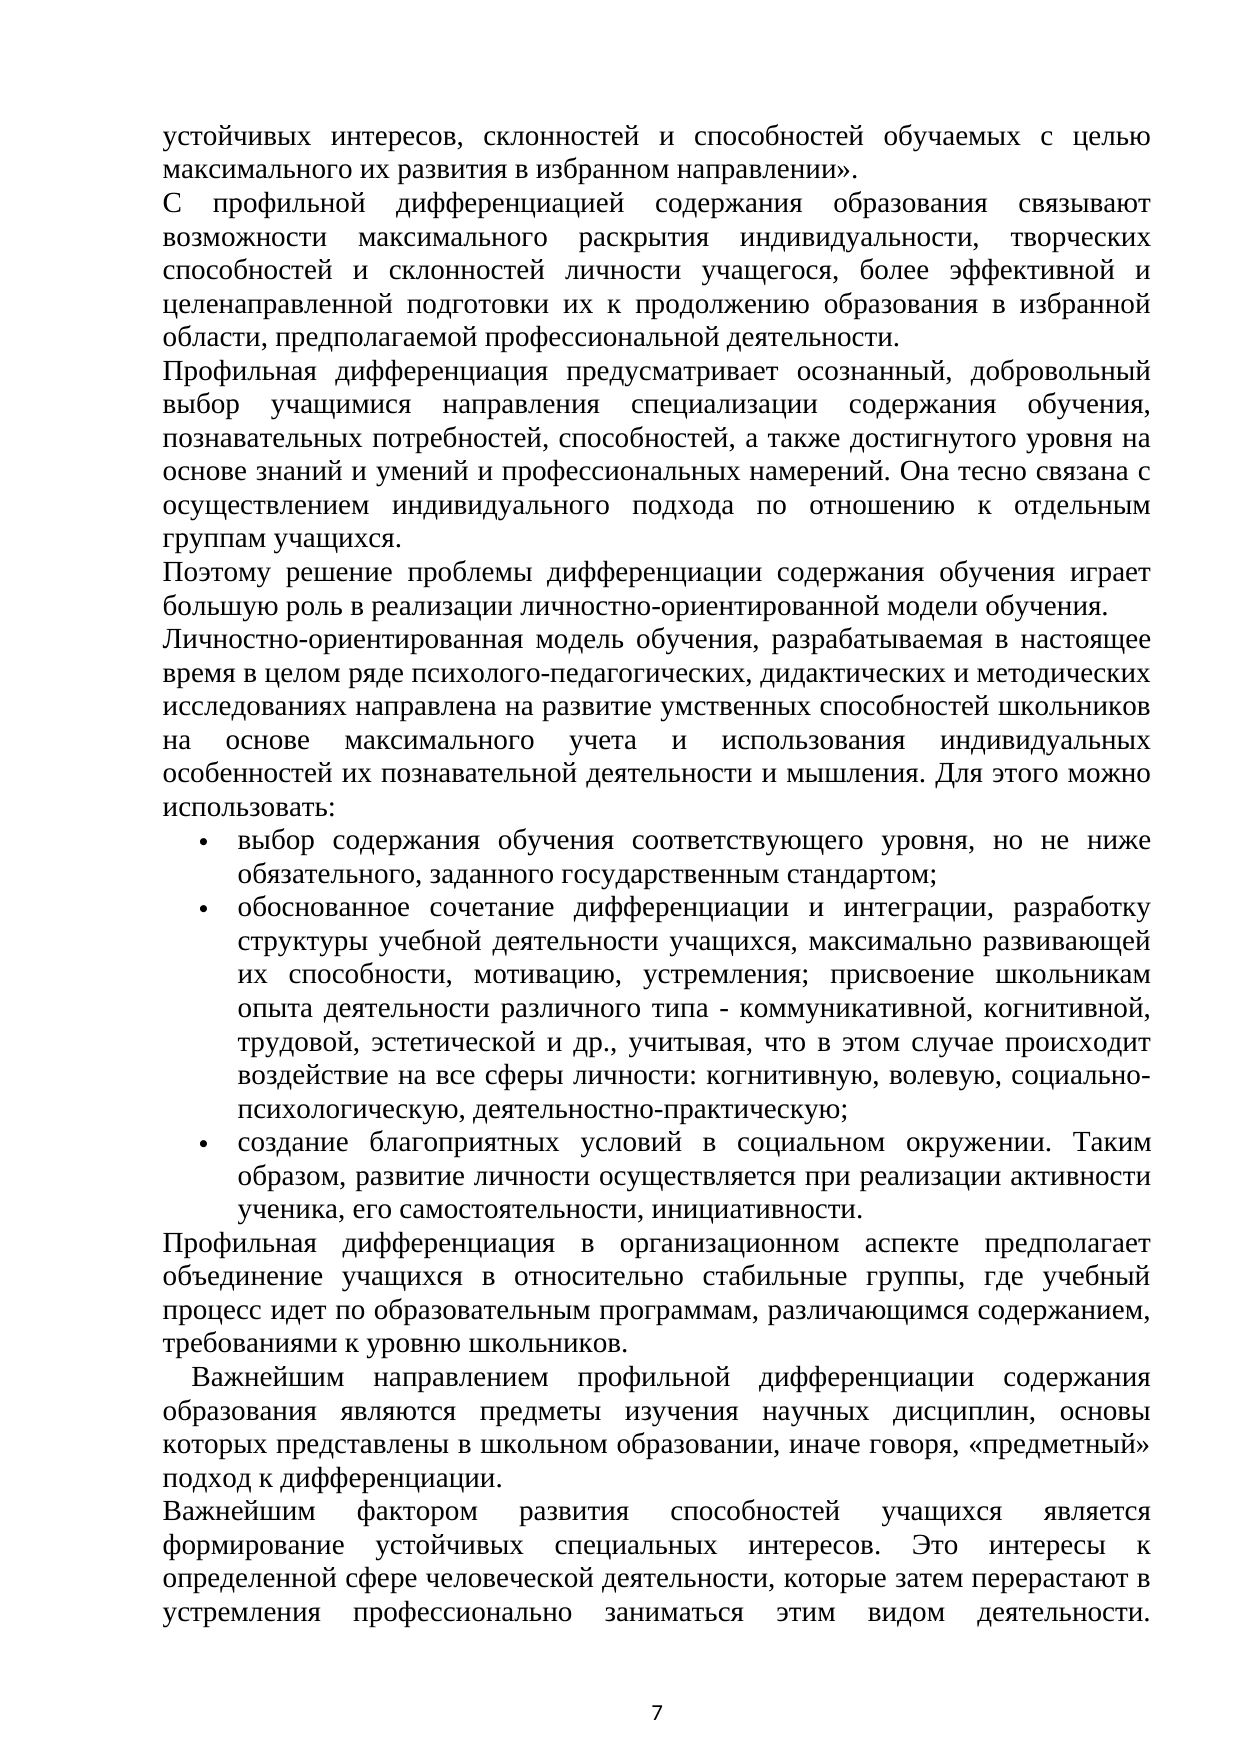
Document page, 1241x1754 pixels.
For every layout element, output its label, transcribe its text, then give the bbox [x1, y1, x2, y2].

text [162, 1493, 1152, 1627]
text Важнейшим направлением профильной дифференциации содержания образования являются предметы изучения научных дисциплин, основы которых представлены в школьном образовании, иначе говоря, «предметный» подход к дифференциации. [162, 1359, 1152, 1493]
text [162, 118, 1152, 185]
list выбор содержания обучения соответствующего уровня, но не ниже обязательного, заданного государственным стандартом; [200, 822, 1152, 889]
list создание благоприятных условий в социальном окружении. Таким образом, развитие личности осуществляется при реализации активности ученика, его самостоятельности, инициативности. [200, 1124, 1152, 1225]
text С профильной дифференциацией содержания образования связывают возможности максимального раскрытия индивидуальности, творческих способностей и склонностей личности учащегося, более эффективной и целенаправленной подготовки их к продолжению образования в избранной области, предполагаемой профессиональной деятельности. [162, 185, 1152, 353]
text Профильная дифференциация в организационном аспекте предполагает объединение учащихся в относительно стабильные группы, где учебный процесс идет по образовательным программам, различающимся содержанием, требованиями к уровню школьников. [162, 1225, 1152, 1359]
text Поэтому решение проблемы дифференциации содержания обучения играет большую роль в реализации личностно-ориентированной модели обучения. [162, 554, 1152, 621]
text Личностно-ориентированная модель обучения, разрабатываемая в настоящее время в целом ряде психолого-педагогических, дидактических и методических исследованиях направлена на развитие умственных способностей школьников на основе максимального учета и использования индивидуальных особенностей их познавательной деятельности и мышления. Для этого можно использовать: [162, 621, 1152, 822]
list обоснованное сочетание дифференциации и интеграции, разработку структуры учебной деятельности учащихся, максимально развивающей их способности, мотивацию, устремления; присвоение школьникам опыта деятельности различного типа - коммуникативной, когнитивной, трудовой, эстетической и др., учитывая, что в этом случае происходит воздействие на все сферы личности: когнитивную, волевую, социально-психологическую, деятельностно-практическую; [200, 889, 1152, 1124]
text Профильная дифференциация предусматривает осознанный, добровольный выбор учащимися направления специализации содержания обучения, познавательных потребностей, способностей, а также достигнутого уровня на основе знаний и умений и профессиональных намерений. Она тесно связана с осуществлением индивидуального подхода по отношению к отдельным группам учащихся. [162, 353, 1152, 554]
